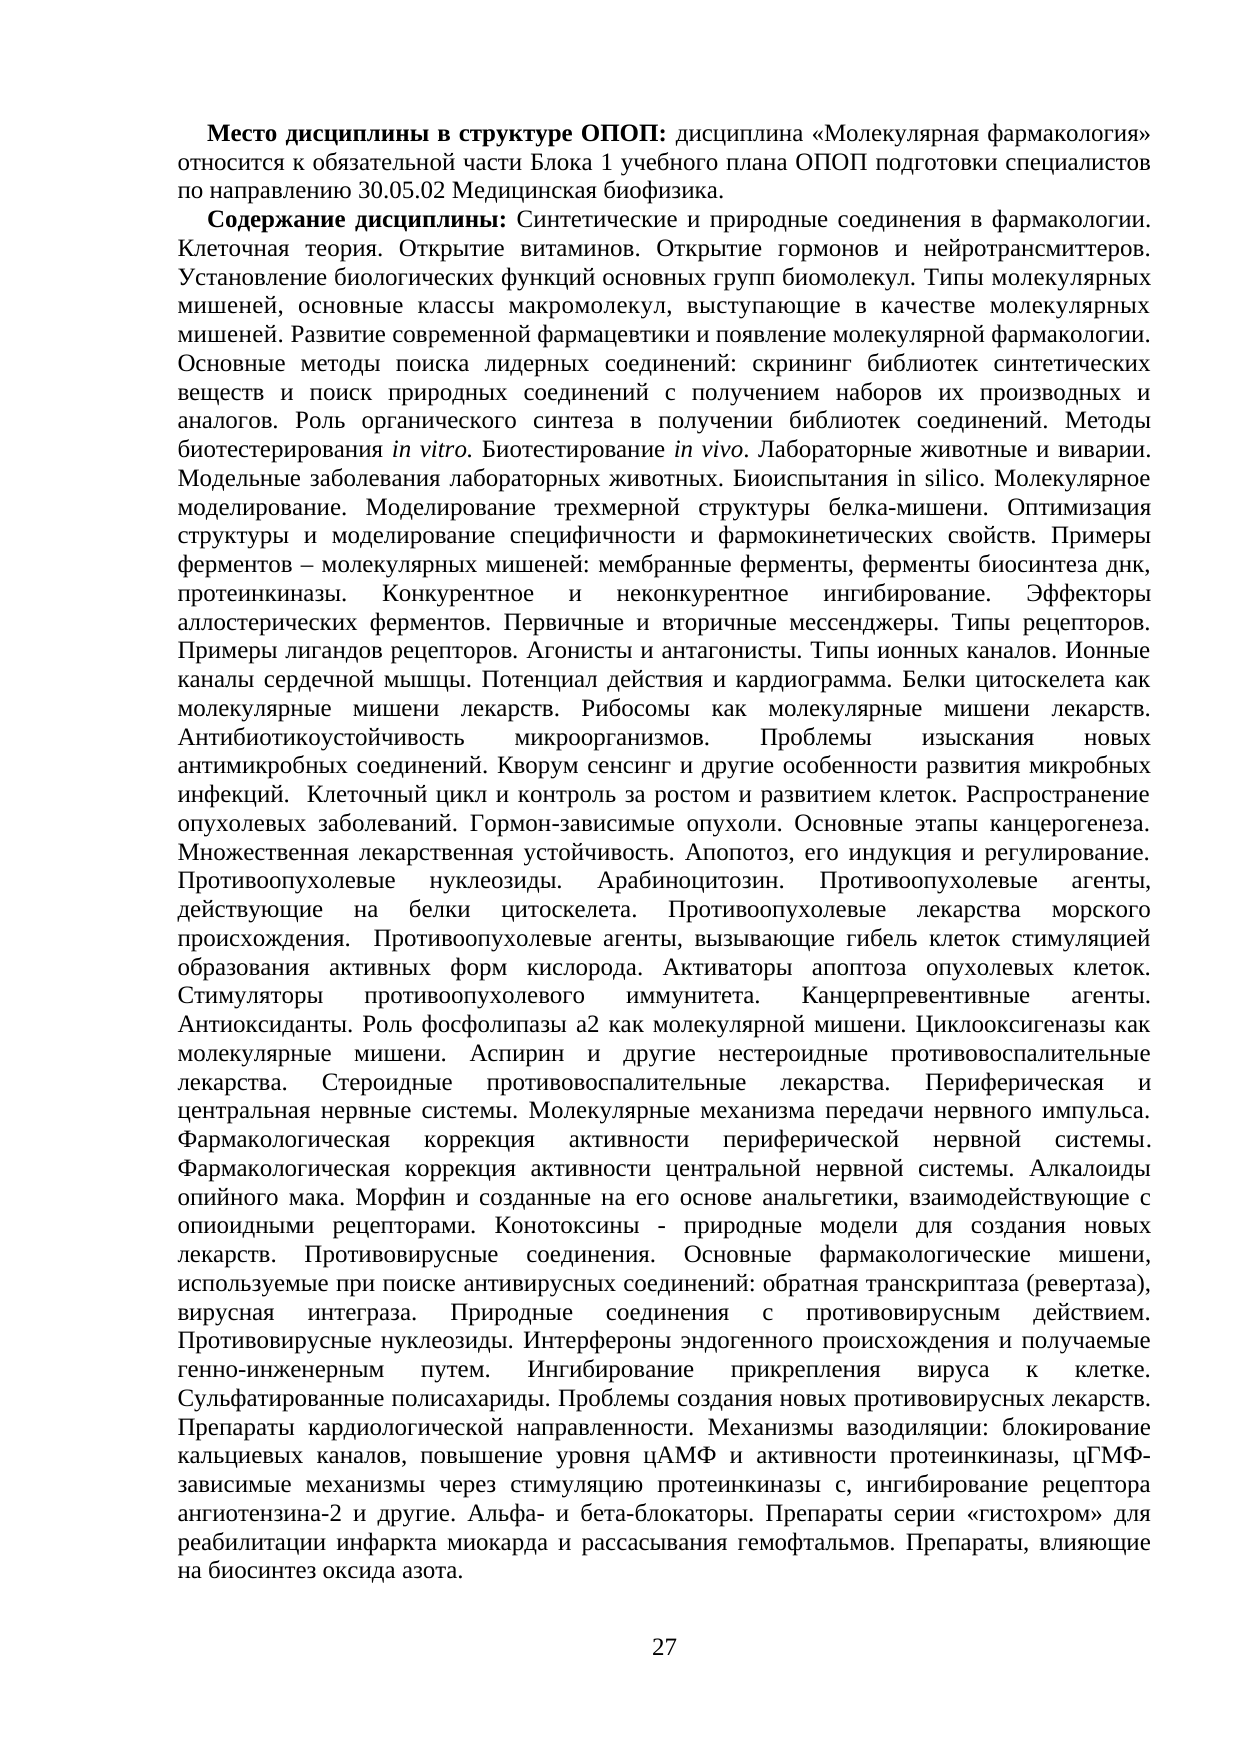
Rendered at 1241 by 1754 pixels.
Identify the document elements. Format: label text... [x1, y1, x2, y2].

text Содержание дисциплины: Синтетические и природные соединения в фармакологии. Клеточная теория. Открытие витаминов. Открытие гормонов и нейротрансмиттеров. Установление биологических функций основных групп биомолекул. Типы молекулярных мишеней, основные классы макромолекул, выступающие в качестве молекулярных мишеней. Развитие современной фармацевтики и появление молекулярной фармакологии. Основные методы поиска лидерных соединений: скрининг библиотек синтетических веществ и поиск природных соединений с получением наборов их производных и аналогов. Роль органического синтеза в получении библиотек соединений. Методы биотестерирования in vitro. Биотестирование in vivo. Лабораторные животные и виварии. Модельные заболевания лабораторных животных. Биоиспытания in silico. Молекулярное моделирование. Моделирование трехмерной структуры белка-мишени. Оптимизация структуры и моделирование специфичности и фармокинетических свойств. Примеры ферментов – молекулярных мишеней: мембранные ферменты, ферменты биосинтеза днк, протеинкиназы. Конкурентное и неконкурентное ингибирование. Эффекторы аллостерических ферментов. Первичные и вторичные мессенджеры. Типы рецепторов. Примеры лигандов рецепторов. Агонисты и антагонисты. Типы ионных каналов. Ионные каналы сердечной мышцы. Потенциал действия и кардиограмма. Белки цитоскелета как молекулярные мишени лекарств. Рибосомы как молекулярные мишени лекарств. Антибиотикоустойчивость микроорганизмов. Проблемы изыскания новых антимикробных соединений. Кворум сенсинг и другие особенности развития микробных инфекций. Клеточный цикл и контроль за ростом и развитием клеток. Распространение опухолевых заболеваний. Гормон-зависимые опухоли. Основные этапы канцерогенеза. Множественная лекарственная устойчивость. Апопотоз, его индукция и регулирование. Противоопухолевые нуклеозиды. Арабиноцитозин. Противоопухолевые агенты, действующие на белки цитоскелета. Противоопухолевые лекарства морского происхождения. Противоопухолевые агенты, вызывающие гибель клеток стимуляцией образования активных форм кислорода. Активаторы апоптоза опухолевых клеток. Стимуляторы противоопухолевого иммунитета. Канцерпревентивные агенты. Антиоксиданты. Роль фосфолипазы а2 как молекулярной мишени. Циклооксигеназы как молекулярные мишени. Аспирин и другие нестероидные противовоспалительные лекарства. Стероидные противовоспалительные лекарства. Периферическая и центральная нервные системы. Молекулярные механизма передачи нервного импульса. Фармакологическая коррекция активности периферической нервной системы. Фармакологическая коррекция активности центральной нервной системы. Алкалоиды опийного мака. Морфин и созданные на его основе анальгетики, взаимодействующие с опиоидными рецепторами. Конотоксины - природные модели для создания новых лекарств. Противовирусные соединения. Основные фармакологические мишени, используемые при поиске антивирусных соединений: обратная транскриптаза (ревертаза), вирусная интеграза. Природные соединения с противовирусным действием. Противовирусные нуклеозиды. Интерфероны эндогенного происхождения и получаемые генно-инженерным путем. Ингибирование прикрепления вируса к клетке. Сульфатированные полисахариды. Проблемы создания новых противовирусных лекарств. Препараты кардиологической направленности. Механизмы вазодиляции: блокирование кальциевых каналов, повышение уровня цАМФ и активности протеинкиназы, цГМФ-зависимые механизмы через стимуляцию протеинкиназы с, ингибирование рецептора ангиотензина-2 и другие. Альфа- и бета-блокаторы. Препараты серии «гистохром» для реабилитации инфаркта миокарда и рассасывания гемофтальмов. Препараты, влияющие на биосинтез оксида азота. [177, 204, 1152, 1584]
text Место дисциплины в структуре ОПОП: дисциплина «Молекулярная фармакология» относится к обязательной части Блока 1 учебного плана ОПОП подготовки специалистов по направлению 30.05.02 Медицинская биофизика. [177, 118, 1152, 204]
